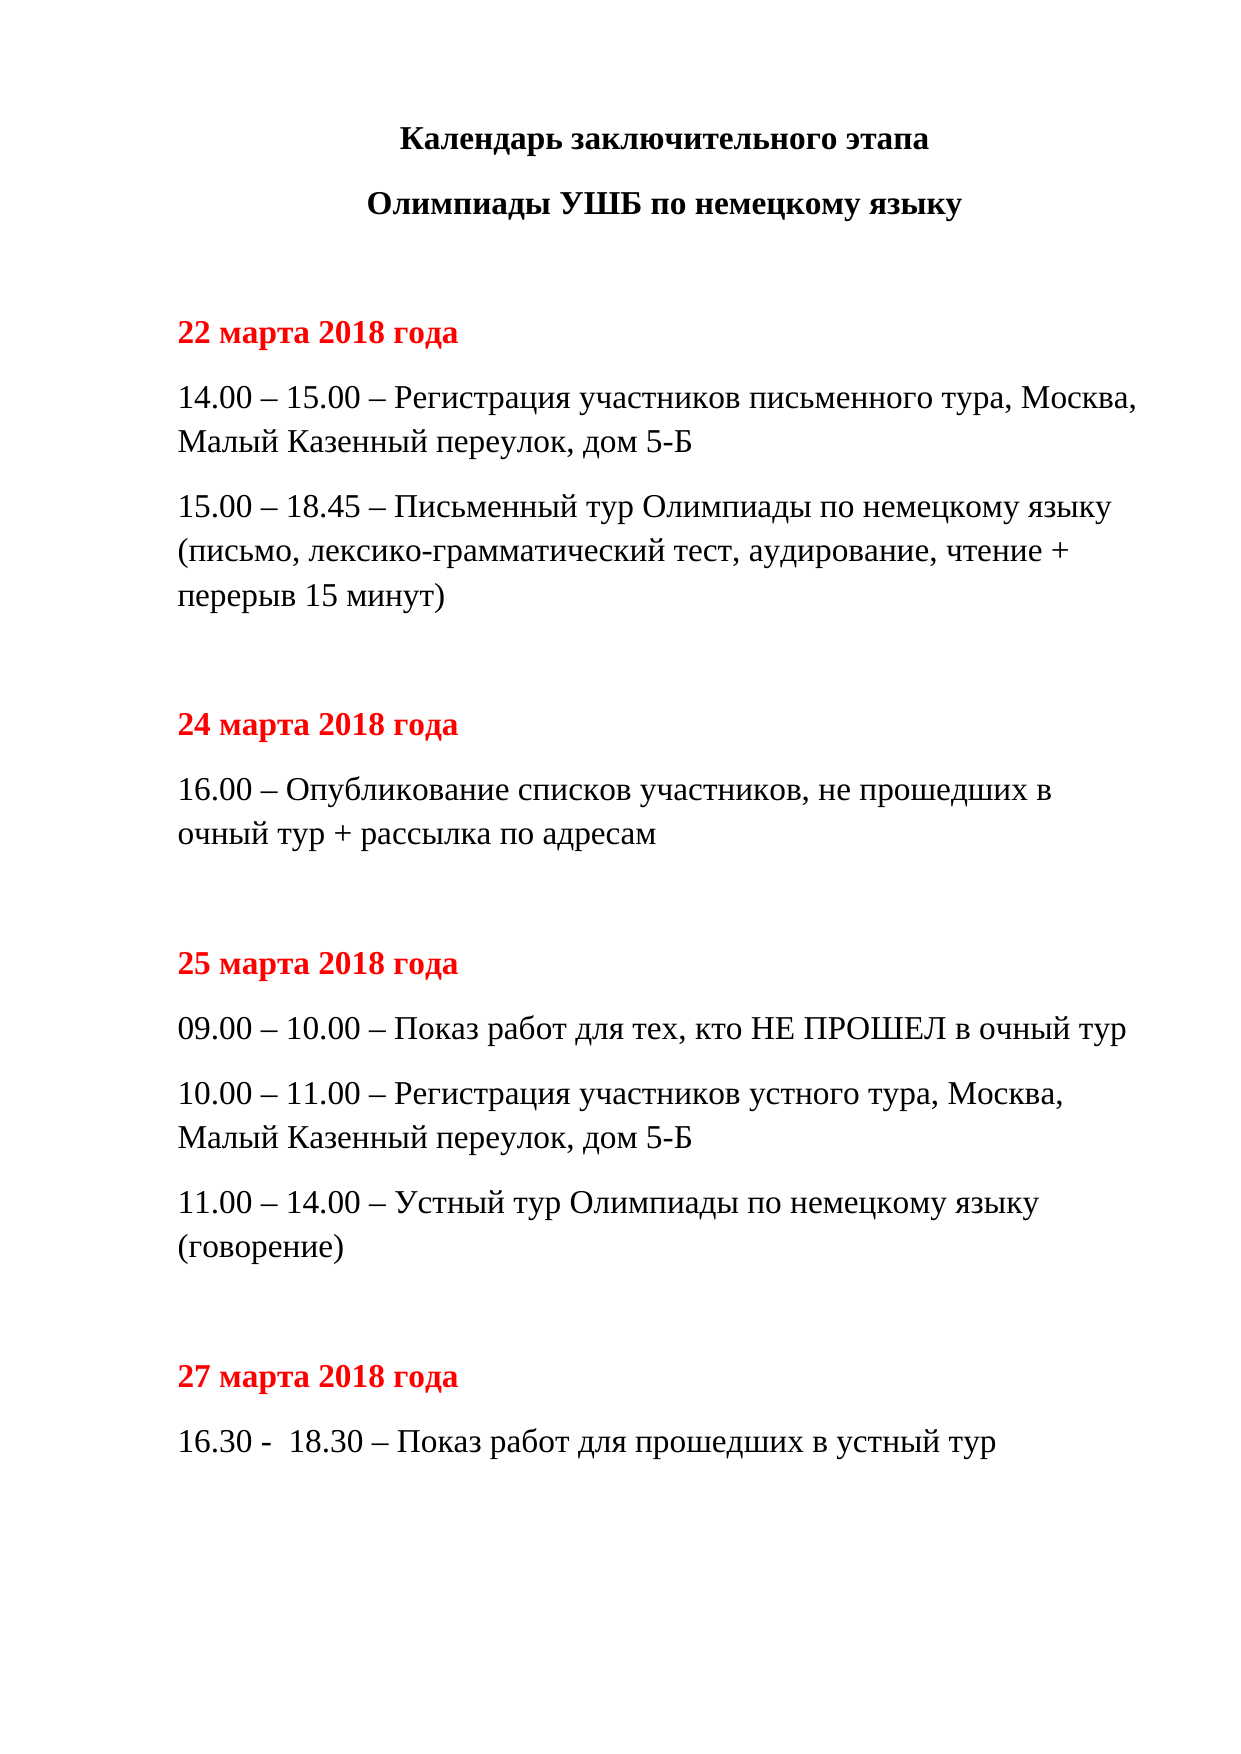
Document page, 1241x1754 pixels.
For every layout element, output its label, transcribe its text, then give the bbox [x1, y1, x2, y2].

text 09.00 – 10.00 – Показ работ для тех, кто НЕ ПРОШЕЛ в очный тур [177, 1008, 1152, 1047]
text 11.00 – 14.00 – Устный тур Олимпиады по немецкому языку (говорение) [177, 1182, 1152, 1264]
text 27 марта 2018 года [177, 1356, 1152, 1394]
text 22 марта 2018 года [177, 313, 1152, 351]
text 16.00 – Опубликование списков участников, не прошедших в очный тур + рассылка по адресам [177, 769, 1152, 852]
text 14.00 – 15.00 – Регистрация участников письменного тура, Москва, Малый Казенный переулок, дом 5-Б [177, 378, 1152, 460]
text Календарь заключительного этапа [177, 118, 1152, 156]
text 16.30 - 18.30 – Показ работ для прошедших в устный тур [177, 1421, 1152, 1459]
text 10.00 – 11.00 – Регистрация участников устного тура, Москва, Малый Казенный переулок, дом 5-Б [177, 1073, 1152, 1156]
text Олимпиады УШБ по немецкому языку [177, 183, 1152, 221]
text 15.00 – 18.45 – Письменный тур Олимпиады по немецкому языку (письмо, лексико-грамматический тест, аудирование, чтение + перерыв 15 минут) [177, 487, 1152, 613]
text 24 марта 2018 года [177, 704, 1152, 743]
text 25 марта 2018 года [177, 943, 1152, 982]
